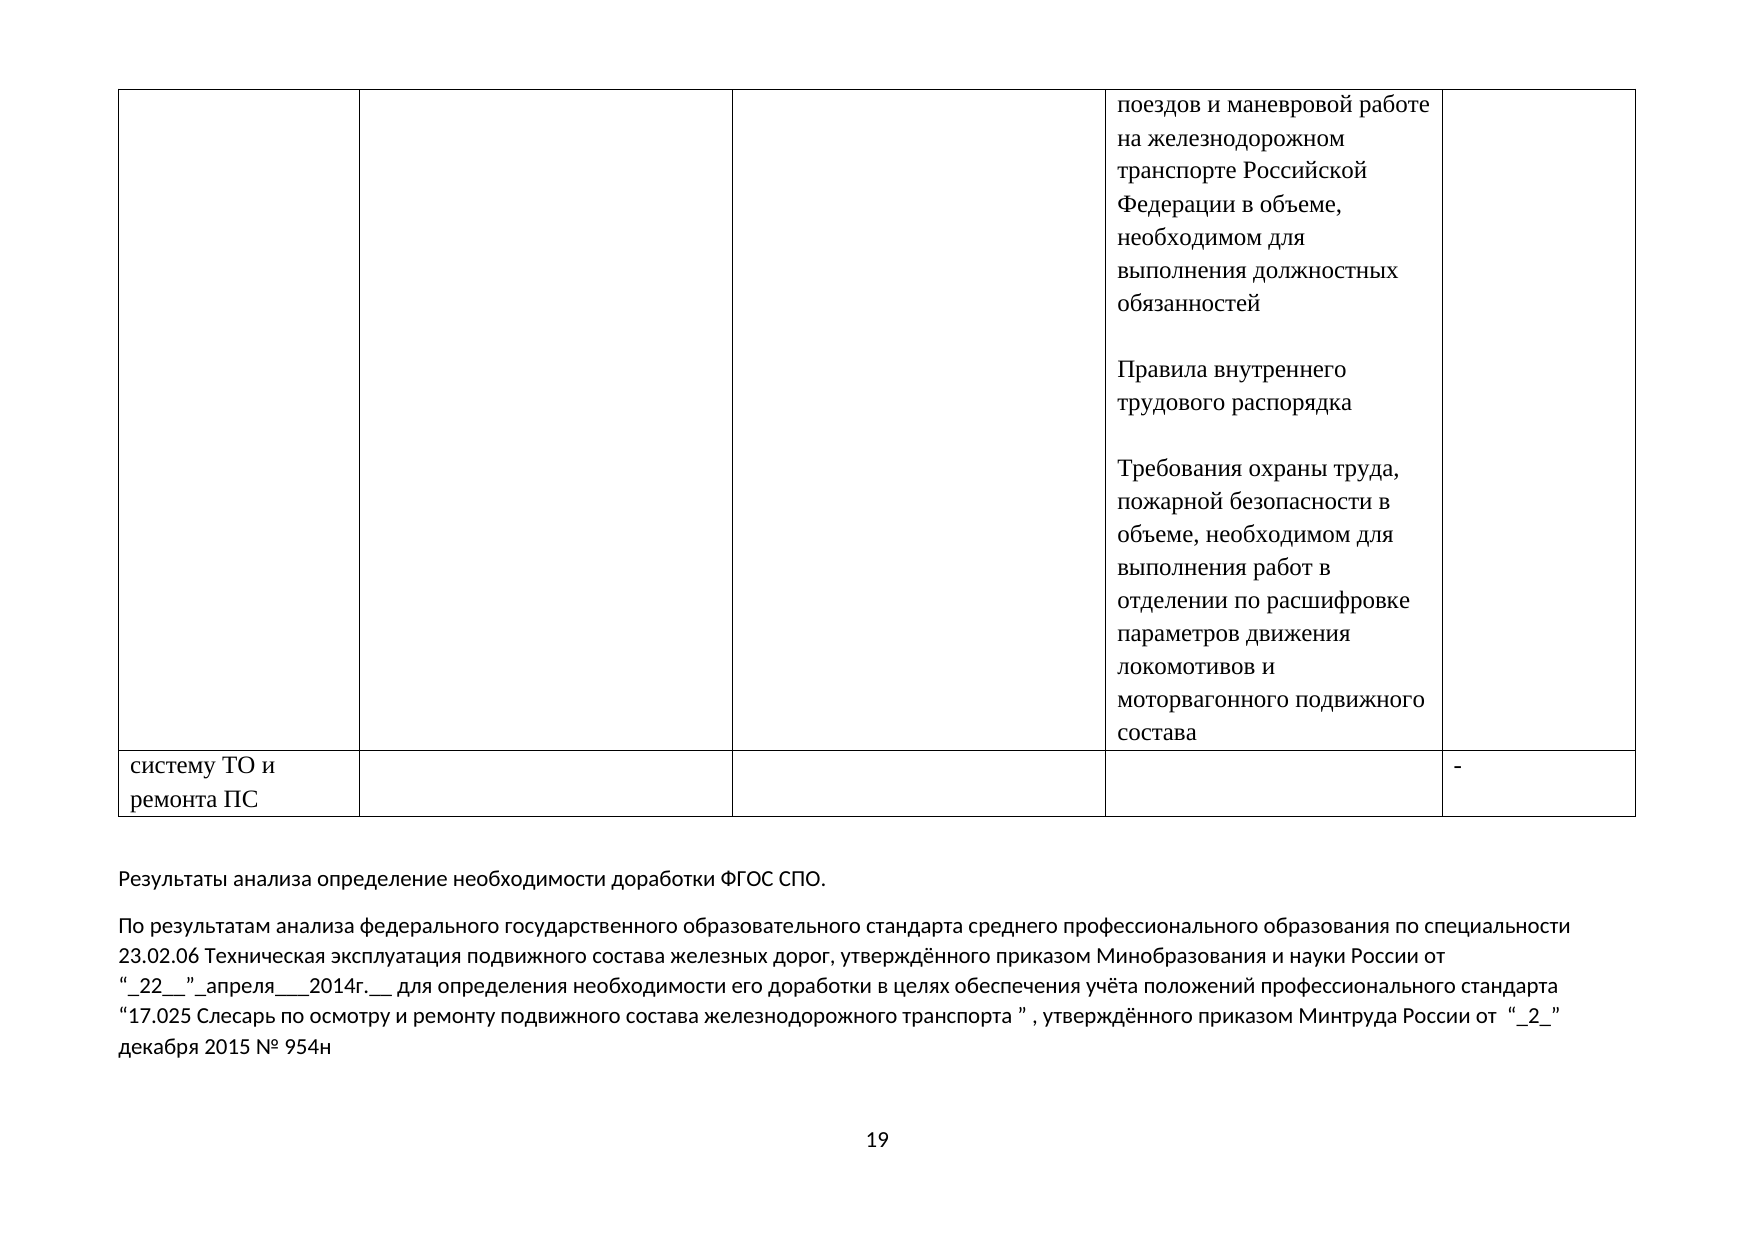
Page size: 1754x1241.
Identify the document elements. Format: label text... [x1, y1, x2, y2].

table_cell - [1443, 751, 1635, 816]
table_cell [733, 90, 1105, 749]
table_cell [1106, 90, 1442, 749]
text По результатам анализа федерального государственного образовательного стандарта среднего профессионального образования по специальности 23.02.06 Техническая эксплуатация подвижного состава железных дорог, утверждённого приказом Минобразования и науки России от “_22__”_апреля___2014г.__ для определения необходимости его доработки в целях обеспечения учёта положений профессионального стандарта “17.025 Слесарь по осмотру и ремонту подвижного состава железнодорожного транспорта ” , утверждённого приказом Минтруда России от “_2_” декабря 2015 № 954н [118, 911, 1636, 1060]
table_cell систему ТО и ремонта ПС [119, 751, 359, 816]
table_cell [360, 751, 732, 816]
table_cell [119, 90, 359, 749]
table_cell [733, 751, 1105, 816]
text Результаты анализа определение необходимости доработки ФГОС СПО. [118, 864, 1636, 892]
table_cell [1106, 751, 1442, 816]
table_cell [1443, 90, 1635, 749]
table_cell [360, 90, 732, 749]
